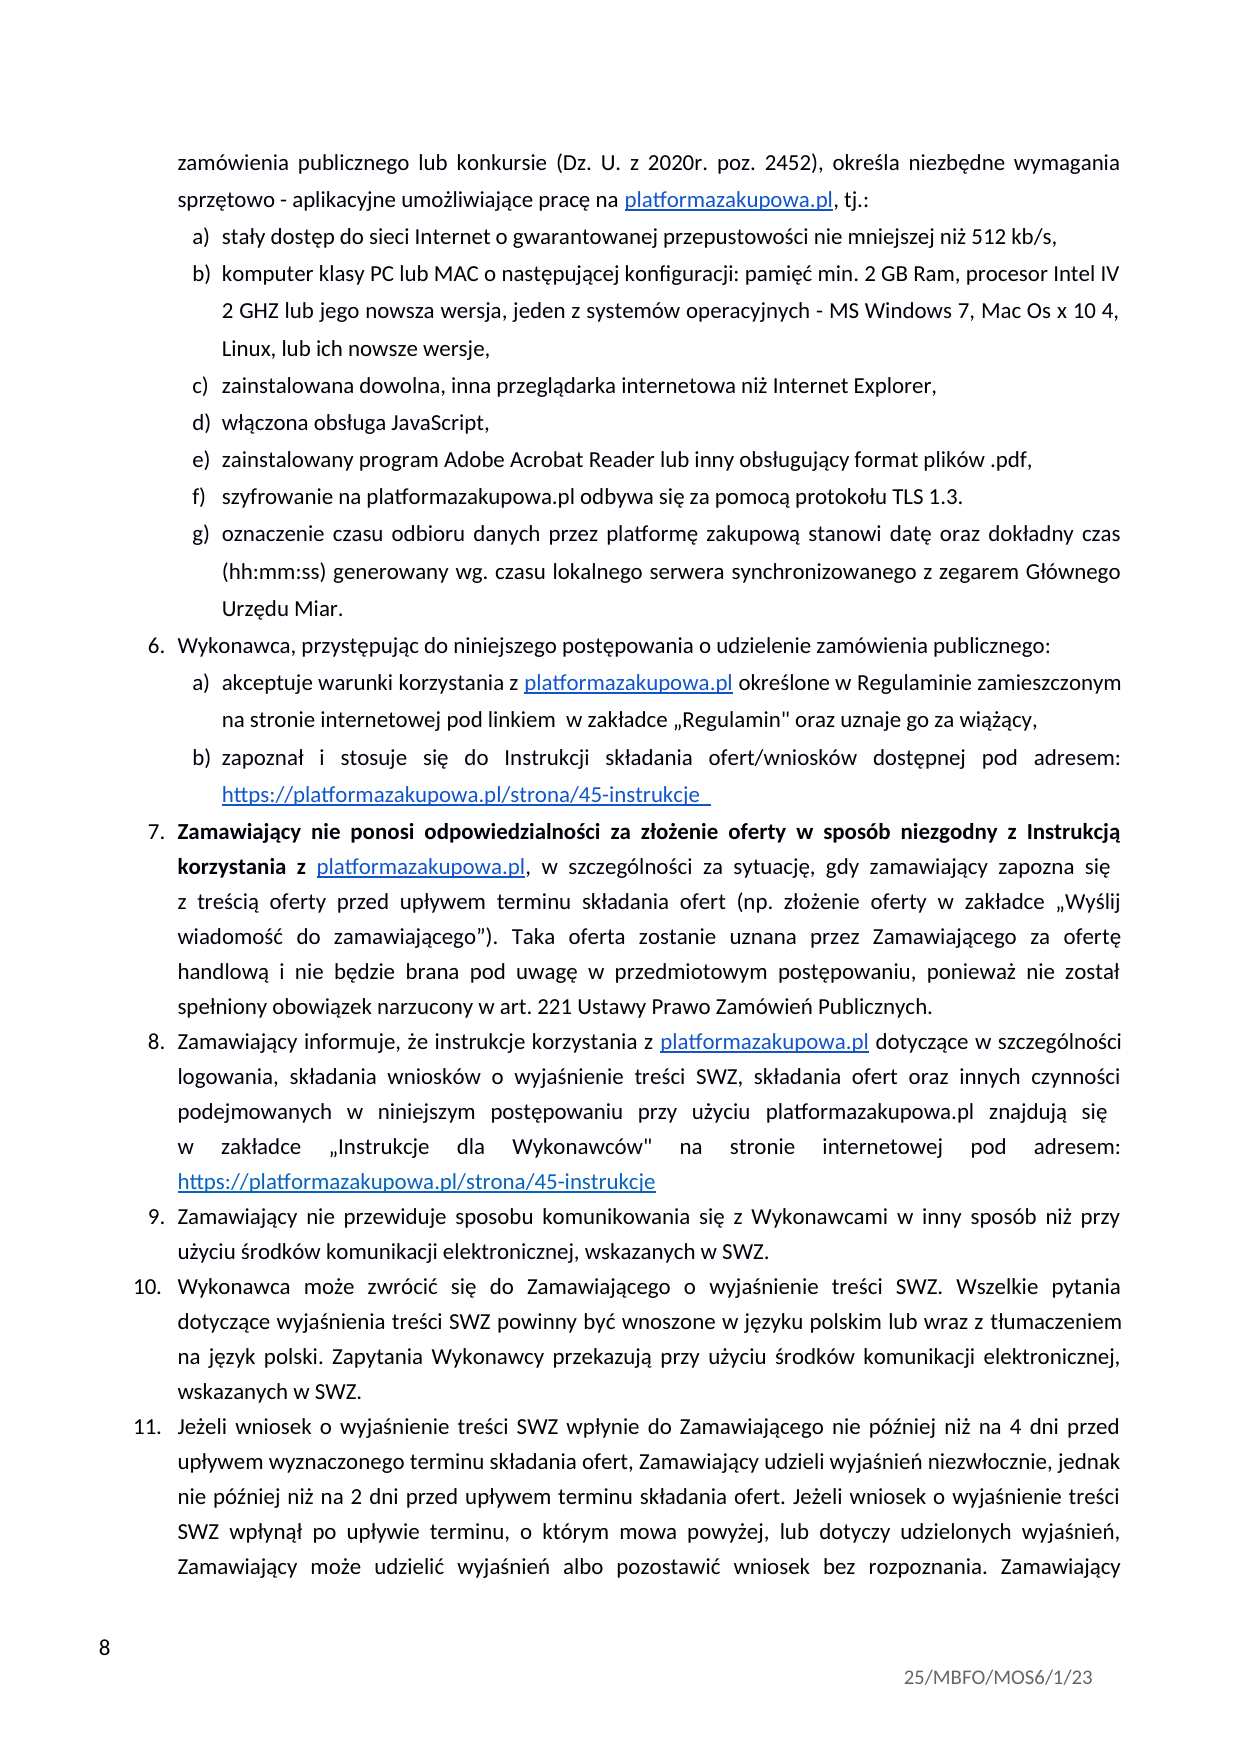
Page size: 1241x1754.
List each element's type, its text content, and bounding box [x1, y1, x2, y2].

list Zamawiający nie przewiduje sposobu komunikowania się z Wykonawcami w inny sposób niż przy użyciu środków komunikacji elektronicznej, wskazanych w SWZ. [148, 1202, 1122, 1265]
list szyfrowanie na platformazakupowa.pl odbywa się za pomocą protokołu TLS 1.3. [192, 482, 1122, 510]
list zapoznał i stosuje się do Instrukcji składania ofert/wniosków dostępnej pod adresem: https://platformazakupowa.pl/strona/45-instrukcje [192, 743, 1122, 808]
list Zamawiający informuje, że instrukcje korzystania z platformazakupowa.pl dotyczące w szczególności logowania, składania wniosków o wyjaśnienie treści SWZ, składania ofert oraz innych czynności podejmowanych w niniejszym postępowaniu przy użyciu platformazakupowa.pl znajdują się w zakładce „Instrukcje dla Wykonawców" na stronie internetowej pod adresem: https://platformazakupowa.pl/strona/45-instrukcje [148, 1027, 1122, 1195]
list włączona obsługa JavaScript, [192, 408, 1122, 436]
list Wykonawca może zwrócić się do Zamawiającego o wyjaśnienie treści SWZ. Wszelkie pytania dotyczące wyjaśnienia treści SWZ powinny być wnoszone w języku polskim lub wraz z tłumaczeniem na język polski. Zapytania Wykonawcy przekazują przy użyciu środków komunikacji elektronicznej, wskazanych w SWZ. [133, 1272, 1122, 1405]
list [148, 148, 1122, 213]
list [133, 1412, 1122, 1580]
list stały dostęp do sieci Internet o gwarantowanej przepustowości nie mniejszej niż 512 kb/s, [192, 222, 1122, 250]
list Wykonawca, przystępując do niniejszego postępowania o udzielenie zamówienia publicznego: [148, 631, 1122, 659]
list Zamawiający nie ponosi odpowiedzialności za złożenie oferty w sposób niezgodny z Instrukcją korzystania z platformazakupowa.pl, w szczególności za sytuację, gdy zamawiający zapozna się z treścią oferty przed upływem terminu składania ofert (np. złożenie oferty w zakładce „Wyślij wiadomość do zamawiającego”). Taka oferta zostanie uznana przez Zamawiającego za ofertę handlową i nie będzie brana pod uwagę w przedmiotowym postępowaniu, ponieważ nie został spełniony obowiązek narzucony w art. 221 Ustawy Prawo Zamówień Publicznych. [148, 817, 1122, 1020]
list oznaczenie czasu odbioru danych przez platformę zakupową stanowi datę oraz dokładny czas (hh:mm:ss) generowany wg. czasu lokalnego serwera synchronizowanego z zegarem Głównego Urzędu Miar. [192, 519, 1122, 622]
list akceptuje warunki korzystania z platformazakupowa.pl określone w Regulaminie zamieszczonym na stronie internetowej pod linkiem w zakładce „Regulamin" oraz uznaje go za wiążący, [192, 668, 1122, 733]
list komputer klasy PC lub MAC o następującej konfiguracji: pamięć min. 2 GB Ram, procesor Intel IV 2 GHZ lub jego nowsza wersja, jeden z systemów operacyjnych - MS Windows 7, Mac Os x 10 4, Linux, lub ich nowsze wersje, [192, 259, 1122, 362]
list zainstalowana dowolna, inna przeglądarka internetowa niż Internet Explorer, [192, 371, 1122, 399]
list zainstalowany program Adobe Acrobat Reader lub inny obsługujący format plików .pdf, [192, 445, 1122, 473]
